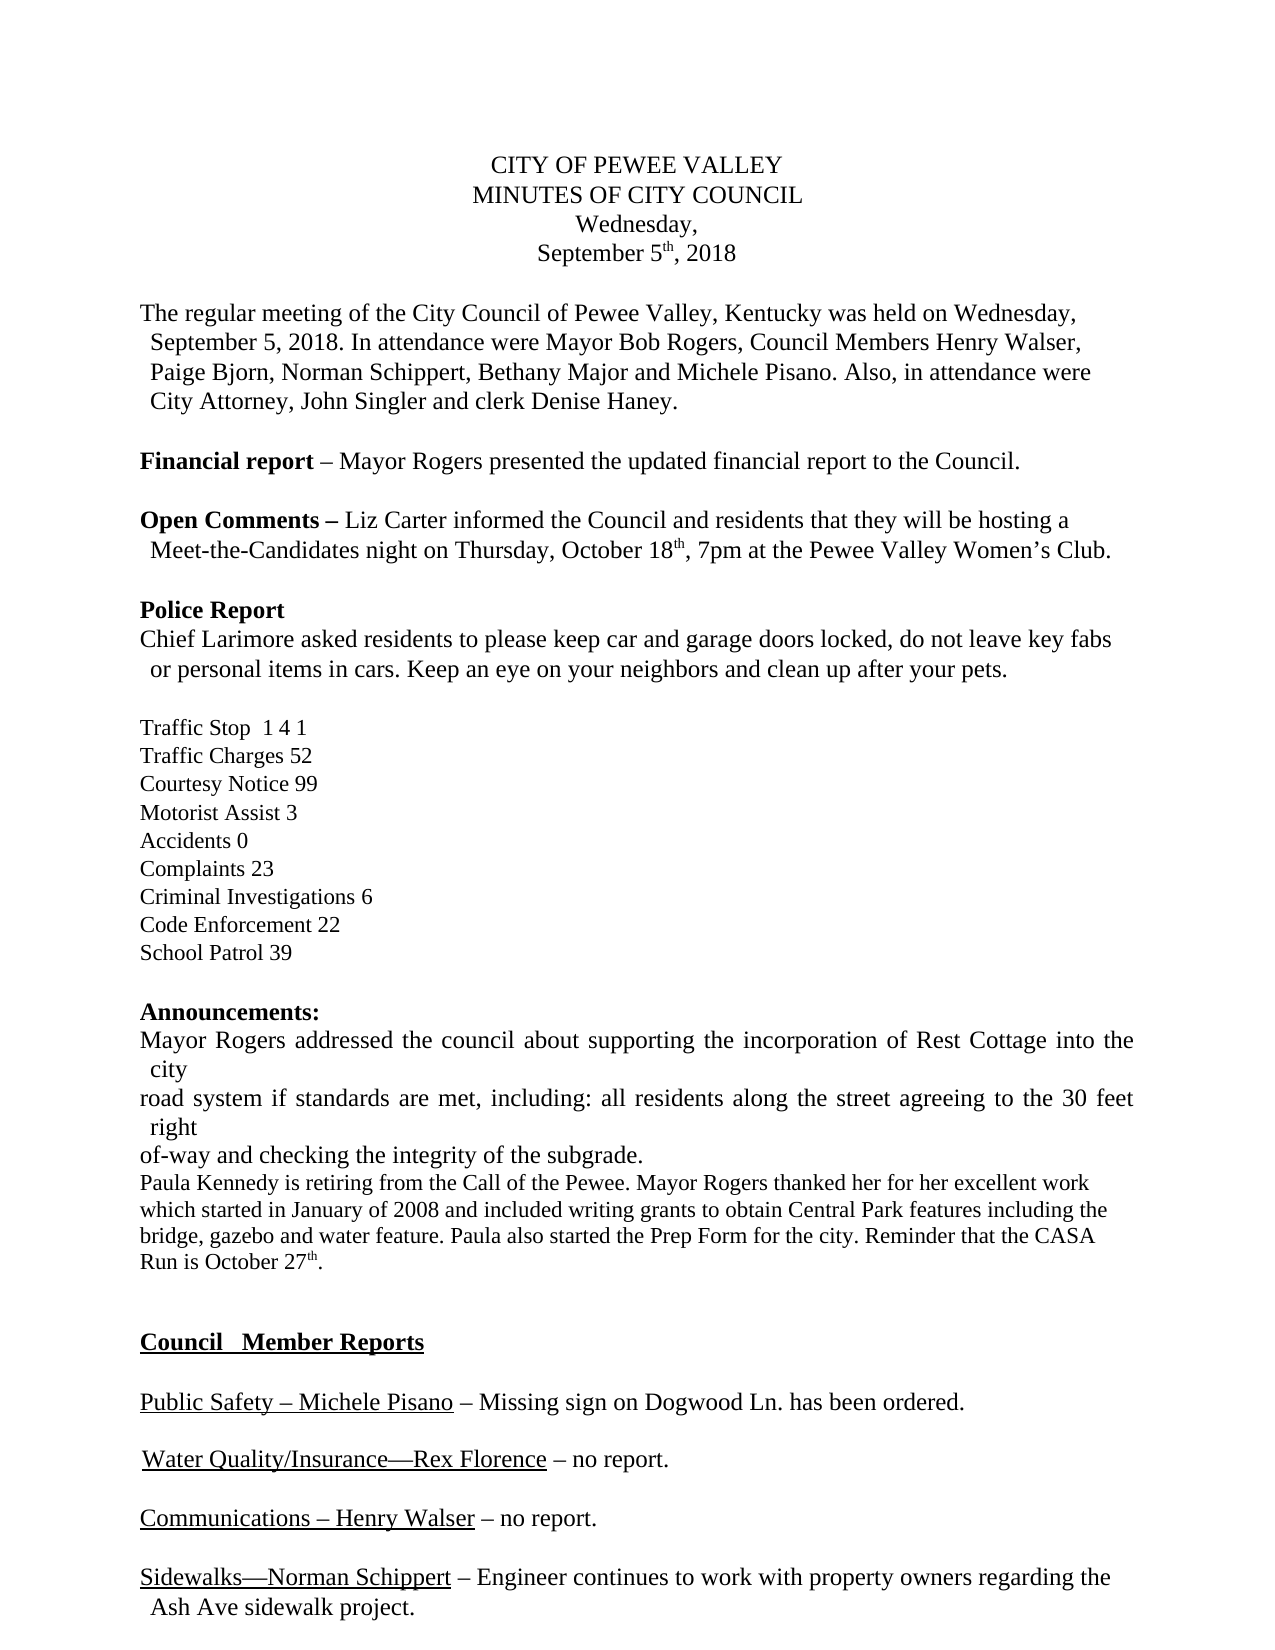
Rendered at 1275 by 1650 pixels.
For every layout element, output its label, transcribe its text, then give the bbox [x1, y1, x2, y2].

text Wednesday, September 5th, 2018 [523, 209, 750, 267]
text Complaints 23 [139, 855, 1135, 881]
subtitle Announcements: [139, 997, 1135, 1026]
text Sidewalks—Norman Schippert – Engineer continues to work with property owners regarding the Ash Ave sidewalk project. [139, 1562, 1117, 1621]
subtitle Mayor Rogers addressed the council about supporting the incorporation of Rest Cottage into the city [139, 1026, 1135, 1083]
text Open Comments – Liz Carter informed the Council and residents that they will be hosting a Meet-the-Candidates night on Thursday, October 18th, 7pm at the Pewee Valley Women’s Club. [139, 505, 1125, 564]
text Public Safety – Michele Pisano – Missing sign on Dogwood Ln. has been ordered. [139, 1387, 1135, 1415]
text Traffic Charges 52 [139, 742, 1135, 769]
text Code Enforcement 22 [139, 911, 1135, 937]
text Paula Kennedy is retiring from the Call of the Pewee. Mayor Rogers thanked her for her excellent work which started in January of 2008 and included writing grants to obtain Central Park features including the bridge, gazebo and water feature. Paula also started the Prep Form for the city. Reminder that the CASA Run is October 27th. [139, 1169, 1135, 1275]
text Chief Larimore asked residents to please keep car and garage doors locked, do not leave key fabs or personal items in cars. Keep an eye on your neighbors and clean up after your pets. [139, 624, 1116, 683]
text Traffic Stop 141 [139, 714, 1135, 741]
subtitle Police Report [139, 595, 1135, 623]
text Accidents 0 [139, 827, 1135, 853]
text School Patrol 39 [139, 939, 1135, 966]
text Financial report – Mayor Rogers presented the updated financial report to the Council. [139, 446, 1135, 475]
text Council Member Reports [139, 1327, 672, 1356]
text Water Quality/Insurance—Rex Florence – no report. Communications – Henry Walser – no report. [129, 1444, 672, 1532]
text CITY OF PEWEE VALLEY MINUTES OF CITY COUNCIL [470, 150, 803, 208]
text The regular meeting of the City Council of Pewee Valley, Kentucky was held on Wednesday, September 5, 2018. In attendance were Mayor Bob Rogers, Council Members Henry Walser, Paige Bjorn, Norman Schippert, Bethany Major and Michele Pisano. Also, in attendance were City Attorney, John Singler and clerk Denise Haney. [139, 298, 1116, 415]
text Motorist Assist 3 [139, 799, 1135, 825]
text Courtesy Notice 99 [139, 771, 1135, 797]
subtitle road system if standards are met, including: all residents along the street agreeing to the 30 feet right [139, 1083, 1135, 1141]
text Criminal Investigations 6 [139, 883, 1135, 909]
subtitle of-way and checking the integrity of the subgrade. [139, 1141, 1135, 1169]
